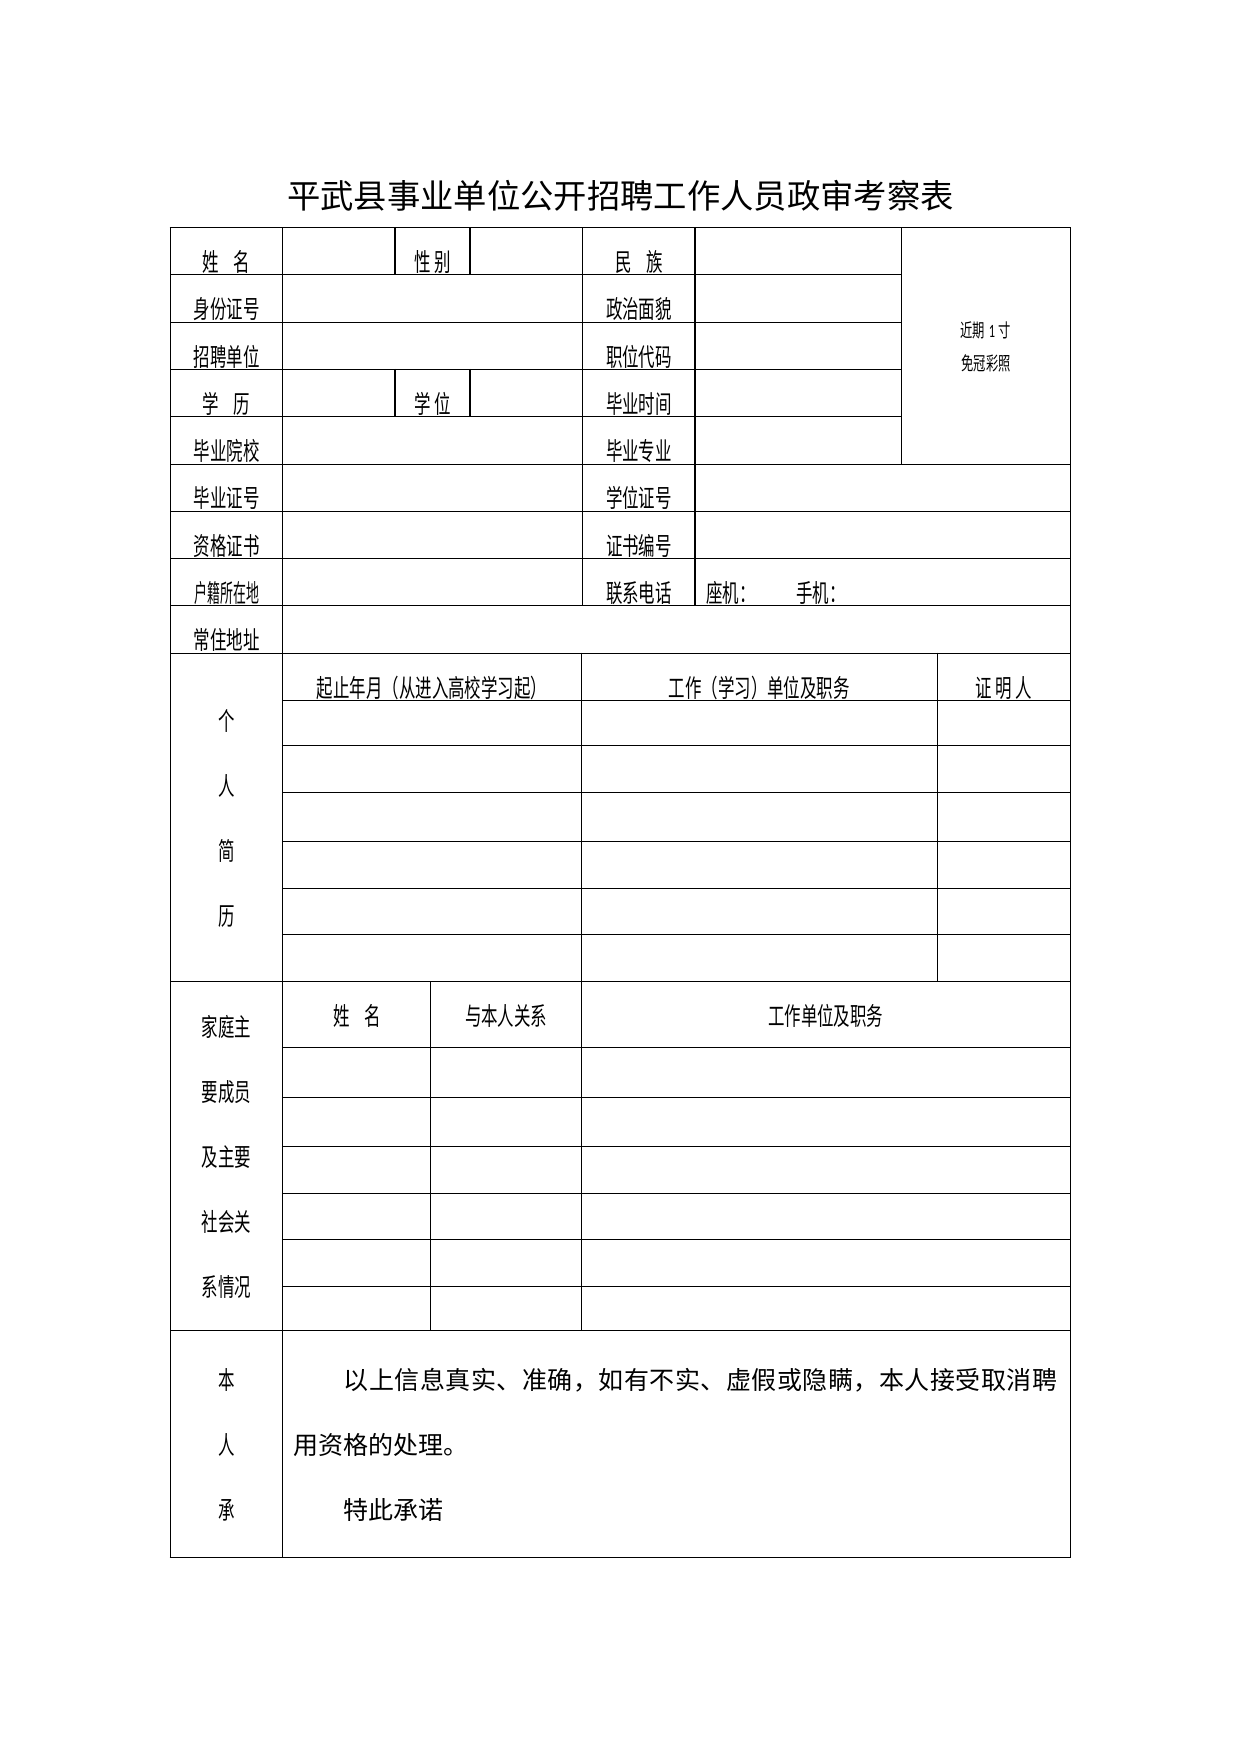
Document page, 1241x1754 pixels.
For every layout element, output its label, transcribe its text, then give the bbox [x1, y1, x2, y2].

table_cell [582, 1194, 1070, 1239]
table_cell [431, 1194, 581, 1239]
table_cell [582, 746, 937, 792]
table_cell [938, 793, 1070, 841]
table_cell 毕业证号 [171, 465, 282, 511]
table_cell [283, 512, 582, 558]
table_cell [696, 512, 1070, 558]
table_cell [283, 1287, 430, 1330]
table_cell [582, 701, 937, 745]
table_cell [431, 1147, 581, 1192]
table_header 近期1寸 免冠彩照 [902, 228, 1070, 463]
table_cell [283, 701, 581, 745]
table_header 性 别 [396, 228, 469, 274]
table_cell [283, 1048, 430, 1097]
table_cell 工作（学习）单位及职务 [582, 654, 937, 700]
table_cell [283, 935, 581, 981]
table_cell 学 位 [396, 370, 469, 416]
table_cell [582, 793, 937, 841]
table_cell [283, 746, 581, 792]
table_cell [582, 1240, 1070, 1286]
table_cell [582, 1098, 1070, 1146]
table_header 姓 名 [171, 228, 282, 274]
table_cell [431, 1098, 581, 1146]
table_cell 工作单位及职务 [582, 982, 1070, 1047]
table_cell [431, 1287, 581, 1330]
table_cell 毕业院校 [171, 417, 282, 463]
table_cell [283, 323, 582, 369]
table_cell [938, 701, 1070, 745]
table_cell [582, 935, 937, 981]
table_cell [283, 1147, 430, 1192]
table_cell [582, 1048, 1070, 1097]
table_cell 联系电话 [583, 559, 694, 605]
table_cell 学 历 [171, 370, 282, 416]
table_cell 毕业专业 [583, 417, 694, 463]
table_cell [283, 417, 582, 463]
table_cell 招聘单位 [171, 323, 282, 369]
table_cell [938, 935, 1070, 981]
table_cell 起止年月（从进入高校学习起） [283, 654, 581, 700]
table_cell [938, 746, 1070, 792]
table_cell [283, 606, 1070, 653]
table_cell [696, 417, 901, 463]
table_cell 毕业时间 [583, 370, 694, 416]
table_cell [582, 889, 937, 934]
table_cell 身份证号 [171, 275, 282, 322]
table_cell 家庭主 要成员 及主要 社会关 系情况 [171, 982, 282, 1330]
table_cell [696, 275, 901, 322]
table_cell [283, 889, 581, 934]
table_cell 本 人 承 诺 [171, 1331, 282, 1557]
table_cell [283, 370, 394, 416]
table_cell [938, 889, 1070, 934]
table_cell [582, 842, 937, 887]
table_cell 资格证书 [171, 512, 282, 558]
table_cell 常住地址 [171, 606, 282, 653]
table_cell [283, 1098, 430, 1146]
table_cell [696, 465, 1070, 511]
text 平武县事业单位公开招聘工作人员政审考察表 [187, 162, 1053, 227]
table_header 民 族 [583, 228, 694, 274]
table_cell [431, 1048, 581, 1097]
table_cell [471, 370, 582, 416]
table_header [696, 228, 901, 274]
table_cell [283, 1331, 1070, 1557]
table_cell 证 明 人 [938, 654, 1070, 700]
table_cell 证书编号 [583, 512, 694, 558]
table_cell [938, 842, 1070, 887]
table_cell [283, 465, 582, 511]
table_cell [283, 1194, 430, 1239]
table_cell 学位证号 [583, 465, 694, 511]
table_cell 姓 名 [283, 982, 430, 1047]
table_cell 个 人 简 历 [171, 654, 282, 981]
table_cell [582, 1287, 1070, 1330]
table_cell [283, 1240, 430, 1286]
table_cell [696, 370, 901, 416]
table_header [471, 228, 582, 274]
table_cell [582, 1147, 1070, 1192]
table_cell 户籍所在地 [171, 559, 282, 605]
table_cell [283, 559, 582, 605]
table_cell [431, 1240, 581, 1286]
table_cell 与本人关系 [431, 982, 581, 1047]
table_cell [696, 323, 901, 369]
table_header [283, 228, 394, 274]
table_cell [283, 793, 581, 841]
table_cell 职位代码 [583, 323, 694, 369]
table_cell 政治面貌 [583, 275, 694, 322]
table_cell [283, 275, 582, 322]
table_cell 座机： 手机： [696, 559, 1070, 605]
table_cell [283, 842, 581, 887]
